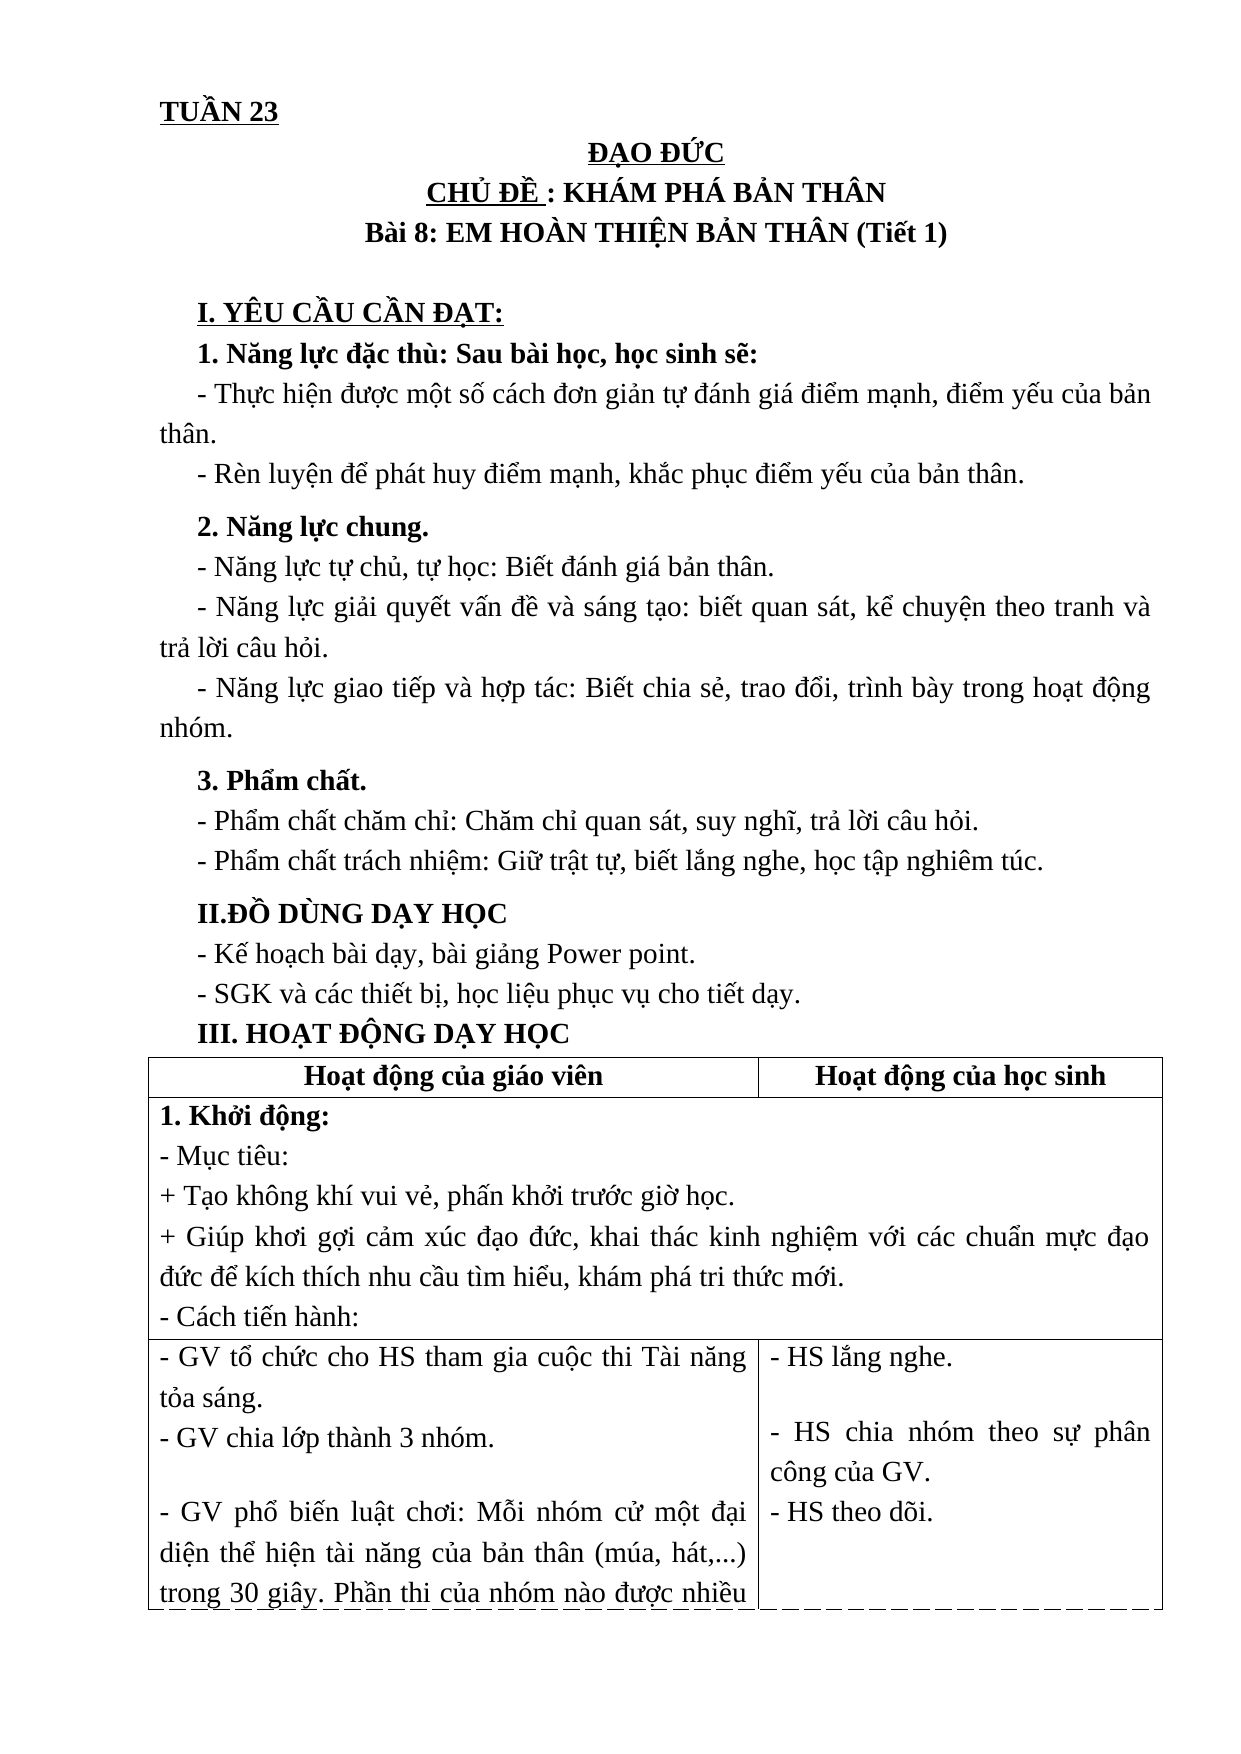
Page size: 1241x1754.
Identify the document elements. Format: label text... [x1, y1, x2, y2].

text ĐẠO ĐỨC [159, 135, 1153, 168]
text 3. Phẩm chất. [159, 763, 1153, 796]
text - SGK và các thiết bị, học liệu phục vụ cho tiết dạy. [159, 976, 1153, 1010]
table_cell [149, 1340, 758, 1608]
text 1. Năng lực đặc thù: Sau bài học, học sinh sẽ: [159, 336, 1153, 369]
text - Năng lực giải quyết vấn đề và sáng tạo: biết quan sát, kể chuyện theo tranh và trả lời câu hỏi. [159, 589, 1153, 663]
table_cell 1. Khởi động: - Mục tiêu: + Tạo không khí vui vẻ, phấn khởi trước giờ học. + Giúp khơi gợi cảm xúc đạo đức, khai thác kinh nghiệm với các chuẩn mực đạo đức để kích thích nhu cầu tìm hiểu, khám phá tri thức mới. - Cách tiến hành: [149, 1098, 1162, 1338]
text Bài 8: EM HOÀN THIỆN BẢN THÂN (Tiết 1) [159, 215, 1153, 249]
text - Phẩm chất chăm chỉ: Chăm chỉ quan sát, suy nghĩ, trả lời câu hỏi. [159, 803, 1153, 837]
text - Phẩm chất trách nhiệm: Giữ trật tự, biết lắng nghe, học tập nghiêm túc. [159, 843, 1153, 877]
text I. YÊU CẦU CẦN ĐẠT: [159, 296, 1153, 329]
text - Thực hiện được một số cách đơn giản tự đánh giá điểm mạnh, điểm yếu của bản thân. [159, 376, 1153, 450]
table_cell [759, 1340, 1162, 1608]
text CHỦ ĐỀ : KHÁM PHÁ BẢN THÂN [159, 175, 1153, 208]
table_header Hoạt động của giáo viên [149, 1058, 758, 1097]
text 2. Năng lực chung. [159, 509, 1153, 543]
text - Năng lực giao tiếp và hợp tác: Biết chia sẻ, trao đổi, trình bày trong hoạt động nhóm. [159, 670, 1153, 744]
table_header Hoạt động của học sinh [759, 1058, 1162, 1097]
text - Năng lực tự chủ, tự học: Biết đánh giá bản thân. [159, 549, 1153, 583]
text - Rèn luyện để phát huy điểm mạnh, khắc phục điểm yếu của bản thân. [159, 456, 1153, 490]
text TUẦN 23 [159, 94, 1153, 128]
text II.ĐỒ DÙNG DẠY HỌC [159, 896, 1153, 929]
text - Kế hoạch bài dạy, bài giảng Power point. [159, 936, 1153, 970]
text III. HOẠT ĐỘNG DẠY HỌC [159, 1017, 1153, 1050]
